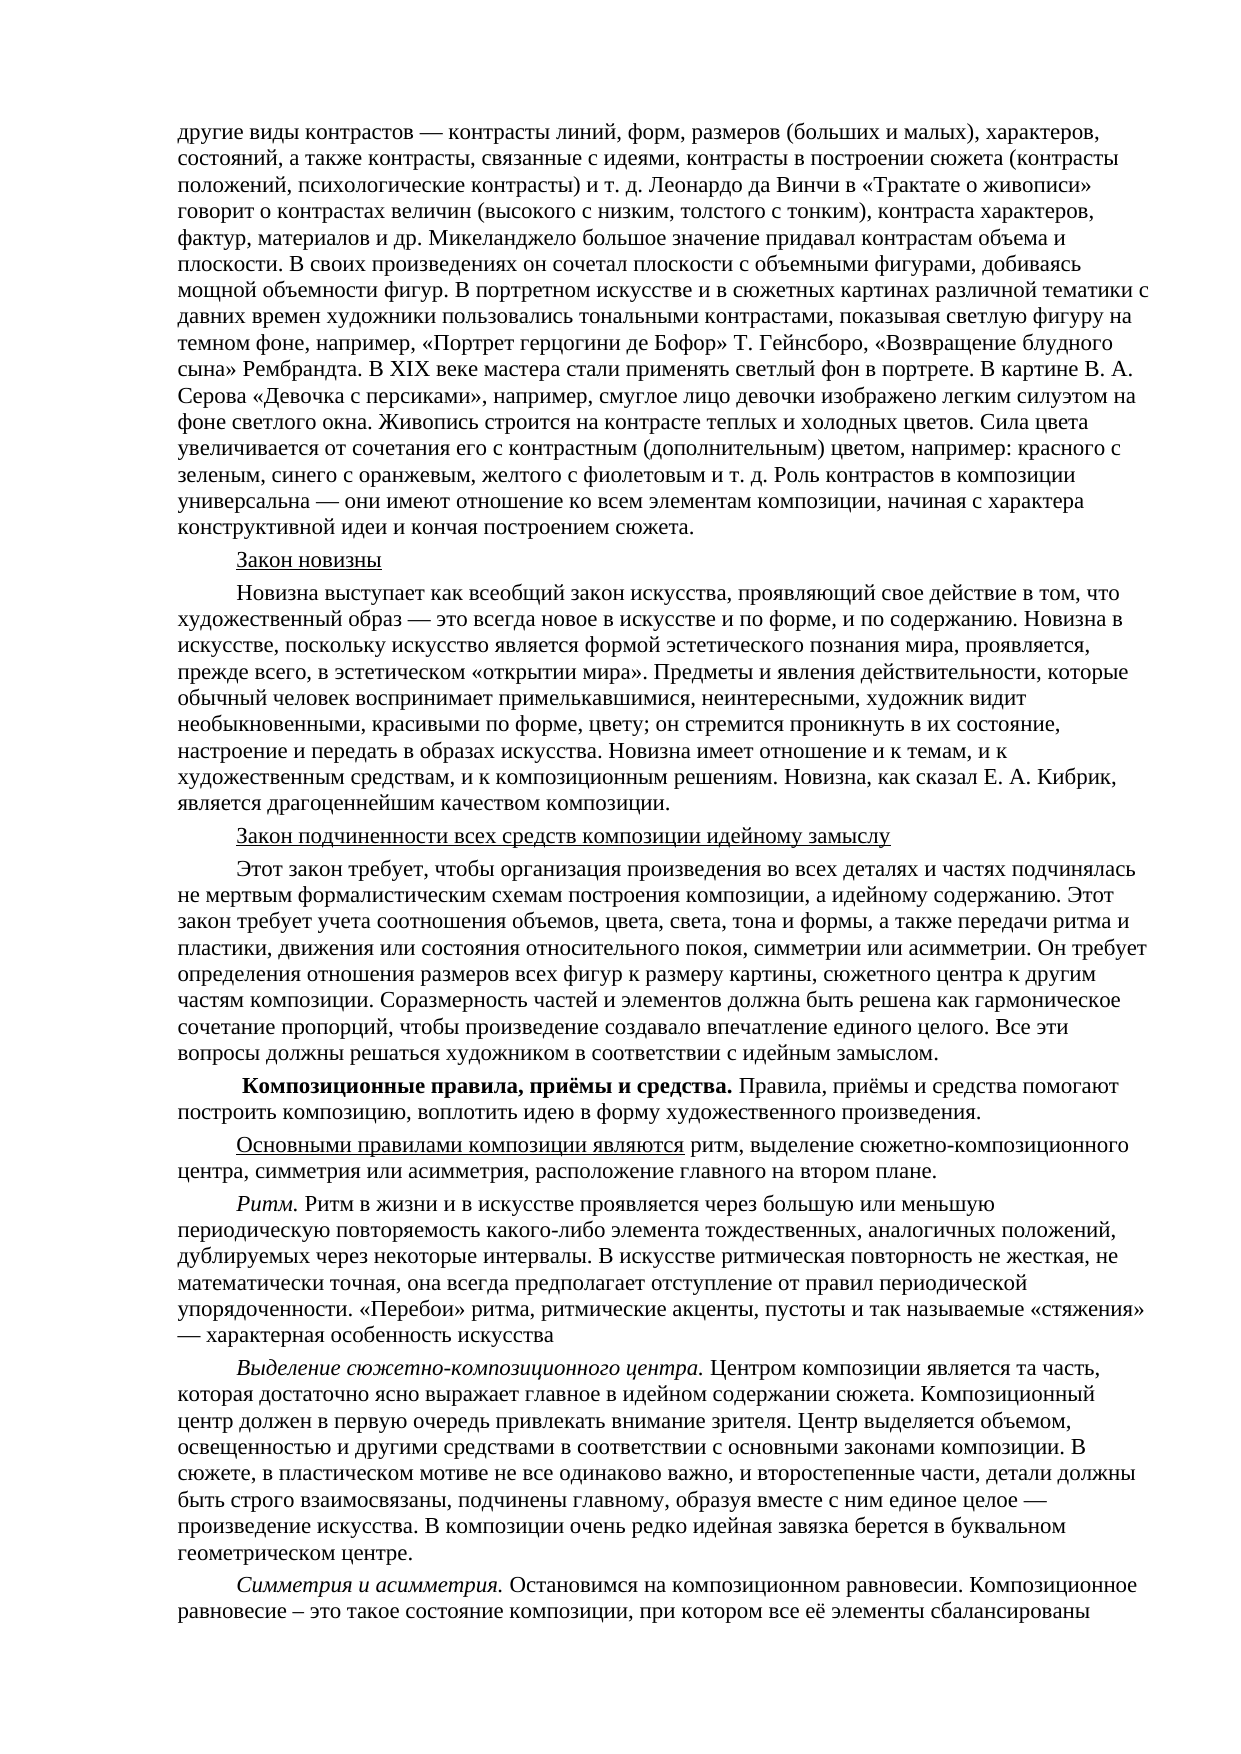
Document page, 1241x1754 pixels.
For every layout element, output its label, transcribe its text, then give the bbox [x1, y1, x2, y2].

text Этот закон требует, чтобы организация произведения во всех деталях и частях подчинялась не мертвым формалистическим схемам построения композиции, а идейному содержанию. Этот закон требует учета соотношения объемов, цвета, света, тона и формы, а также передачи ритма и пластики, движения или состояния относительного покоя, симметрии или асимметрии. Он требует определения отношения размеров всех фигур к размеру картины, сюжетного центра к другим частям композиции. Соразмерность частей и элементов должна быть решена как гармоническое сочетание пропорций, чтобы произведение создавало впечатление единого целого. Все эти вопросы должны решаться художником в соответствии с идейным замыслом. [177, 855, 1152, 1066]
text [177, 118, 1152, 540]
text Основными правилами композиции являются ритм, выделение сюжетно-композиционного центра, симметрия или асимметрия, расположение главного на втором плане. [177, 1131, 1152, 1183]
text Закон новизны [177, 546, 1152, 572]
text Закон подчиненности всех средств композиции идейному замыслу [177, 822, 1152, 848]
text Новизна выступает как всеобщий закон искусства, проявляющий свое действие в том, что художественный образ — это всегда новое в искусстве и по форме, и по содержанию. Новизна в искусстве, поскольку искусство является формой эстетического познания мира, проявляется, прежде всего, в эстетическом «открытии мира». Предметы и явления действительности, которые обычный человек воспринимает примелькавшимися, неинтересными, художник видит необыкновенными, красивыми по форме, цвету; он стремится проникнуть в их состояние, настроение и передать в образах искусства. Новизна имеет отношение и к темам, и к художественным средствам, и к композиционным решениям. Новизна, как сказал Е. А. Кибрик, является драгоценнейшим качеством композиции. [177, 579, 1152, 816]
text Ритм. Ритм в жизни и в искусстве проявляется через большую или меньшую периодическую повторяемость какого-либо элемента тождественных, аналогичных положений, дублируемых через некоторые интервалы. В искусстве ритмическая повторность не жесткая, не математически точная, она всегда предполагает отступление от правил периодической упорядоченности. «Перебои» ритма, ритмические акценты, пустоты и так называемые «стяжения» — характерная особенность искусства [177, 1190, 1152, 1348]
text Выделение сюжетно-композиционного центра. Центром композиции является та часть, которая достаточно ясно выражает главное в идейном содержании сюжета. Композиционный центр должен в первую очередь привлекать внимание зрителя. Центр выделяется объемом, освещенностью и другими средствами в соответствии с основными законами композиции. В сюжете, в пластическом мотиве не все одинаково важно, и второстепенные части, детали должны быть строго взаимосвязаны, подчинены главному, образуя вместе с ним единое целое — произведение искусства. В композиции очень редко идейная завязка берется в буквальном геометрическом центре. [177, 1354, 1152, 1565]
text Композиционные правила, приёмы и средства. Правила, приёмы и средства помогают построить композицию, воплотить идею в форму художественного произведения. [177, 1072, 1152, 1124]
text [177, 1571, 1152, 1624]
